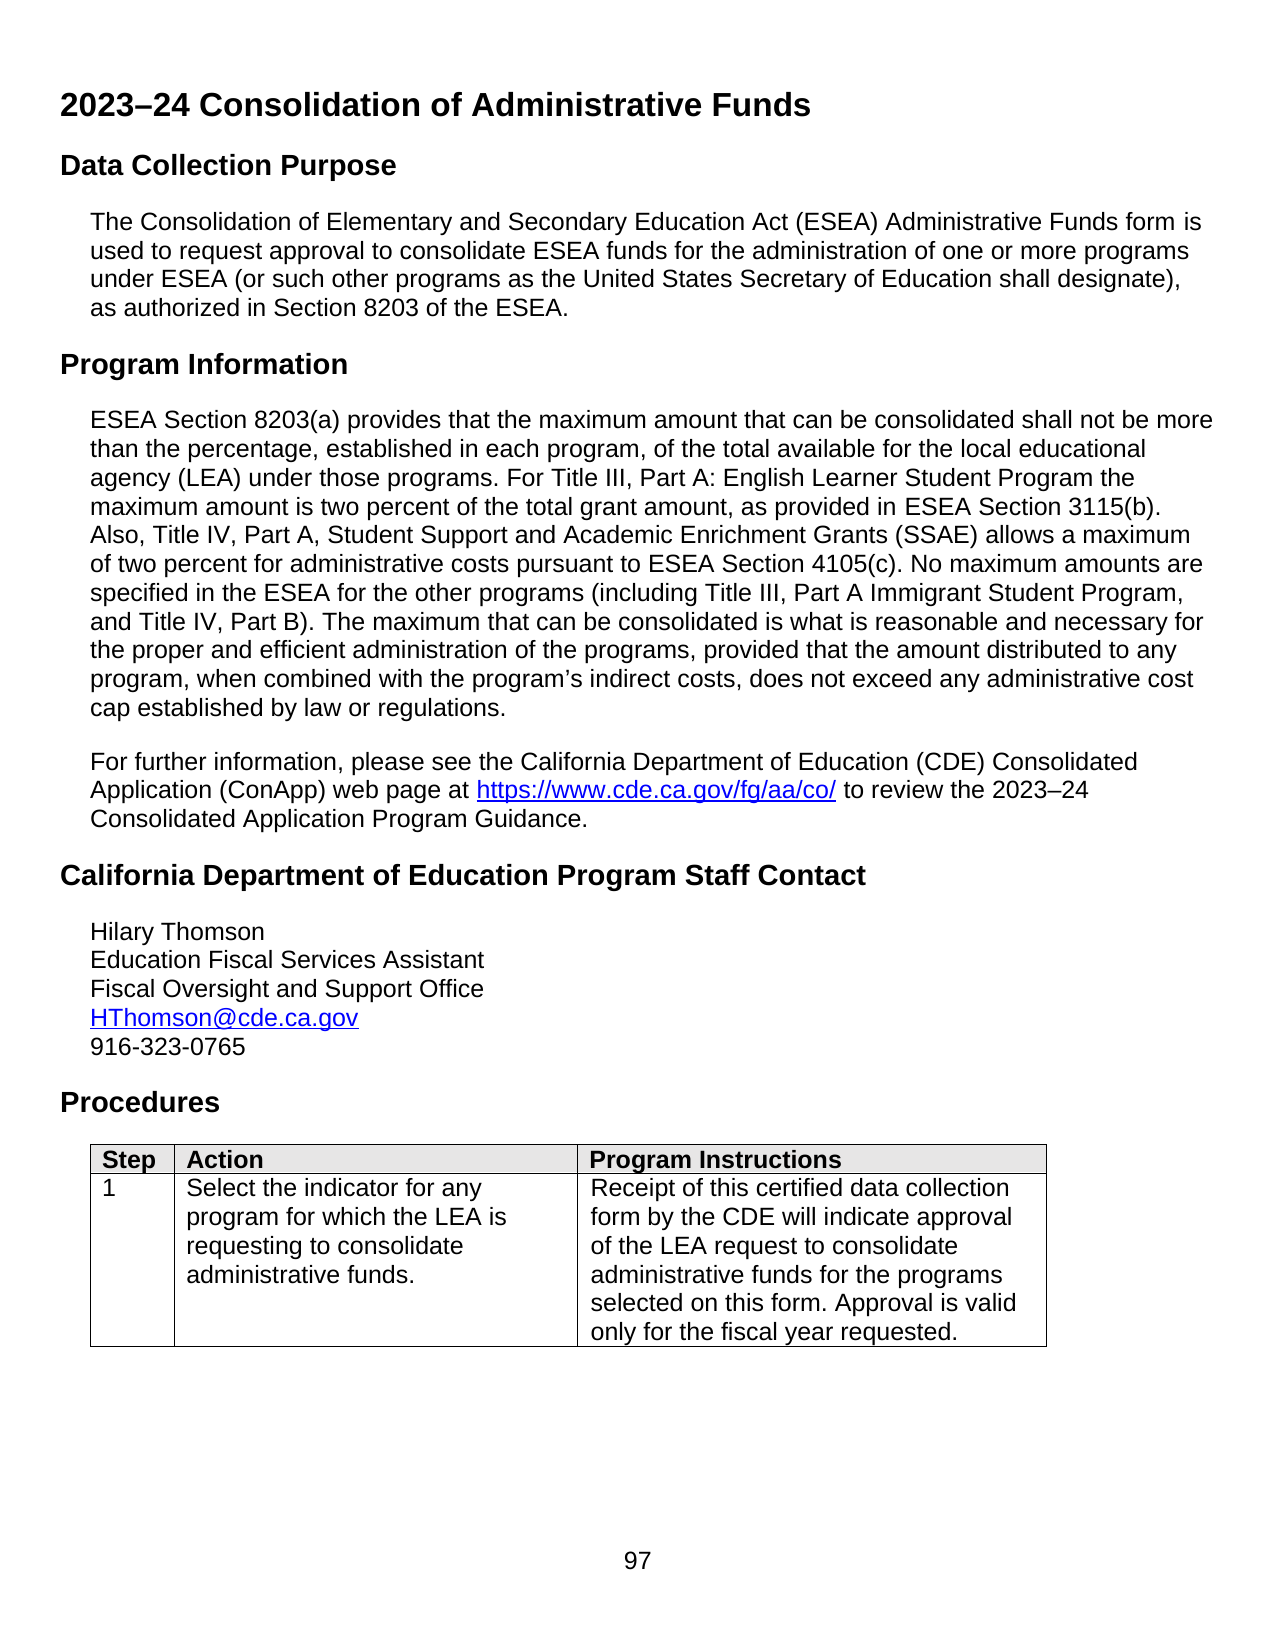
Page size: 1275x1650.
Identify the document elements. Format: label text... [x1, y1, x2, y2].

text 916-323-0765 [90, 1032, 1215, 1060]
table_header Program Instructions [578, 1145, 1046, 1172]
table_cell 1 [91, 1174, 174, 1346]
subtitle 2023–24 Consolidation of Administrative Funds [60, 85, 1215, 123]
table_header Step [91, 1145, 174, 1172]
text Education Fiscal Services Assistant [90, 945, 1215, 974]
table_cell Receipt of this certified data collection form by the CDE will indicate approval of the LEA request to consolidate administrative funds for the programs selected on this form. Approval is valid only for the fiscal year requested. [578, 1174, 1046, 1346]
text The Consolidation of Elementary and Secondary Education Act (ESEA) Administrative Funds form is used to request approval to consolidate ESEA funds for the administration of one or more programs under ESEA (or such other programs as the United States Secretary of Education shall designate), as authorized in Section 8203 of the ESEA. [90, 207, 1215, 322]
subtitle California Department of Education Program Staff Contact [60, 858, 1215, 892]
text HThomson@cde.ca.gov [90, 1003, 1215, 1032]
table_header Action [175, 1145, 577, 1172]
text For further information, please see the California Department of Education (CDE) Consolidated Application (ConApp) web page at https://www.cde.ca.gov/fg/aa/co/ to review the 2023–24 Consolidated Application Program Guidance. [90, 747, 1215, 833]
table_cell Select the indicator for any program for which the LEA is requesting to consolidate administrative funds. [175, 1174, 577, 1346]
subtitle Data Collection Purpose [60, 148, 1215, 182]
text Fiscal Oversight and Support Office [90, 974, 1215, 1003]
text ESEA Section 8203(a) provides that the maximum amount that can be consolidated shall not be more than the percentage, established in each program, of the total available for the local educational agency (LEA) under those programs. For Title III, Part A: English Learner Student Program the maximum amount is two percent of the total grant amount, as provided in ESEA Section 3115(b). Also, Title IV, Part A, Student Support and Academic Enrichment Grants (SSAE) allows a maximum of two percent for administrative costs pursuant to ESEA Section 4105(c). No maximum amounts are specified in the ESEA for the other programs (including Title III, Part A Immigrant Student Program, and Title IV, Part B). The maximum that can be consolidated is what is reasonable and necessary for the proper and efficient administration of the programs, provided that the amount distributed to any program, when combined with the program’s indirect costs, does not exceed any administrative cost cap established by law or regulations. [90, 406, 1215, 722]
text Hilary Thomson [90, 917, 1215, 945]
subtitle Procedures [60, 1085, 1215, 1119]
subtitle Program Information [60, 347, 1215, 381]
